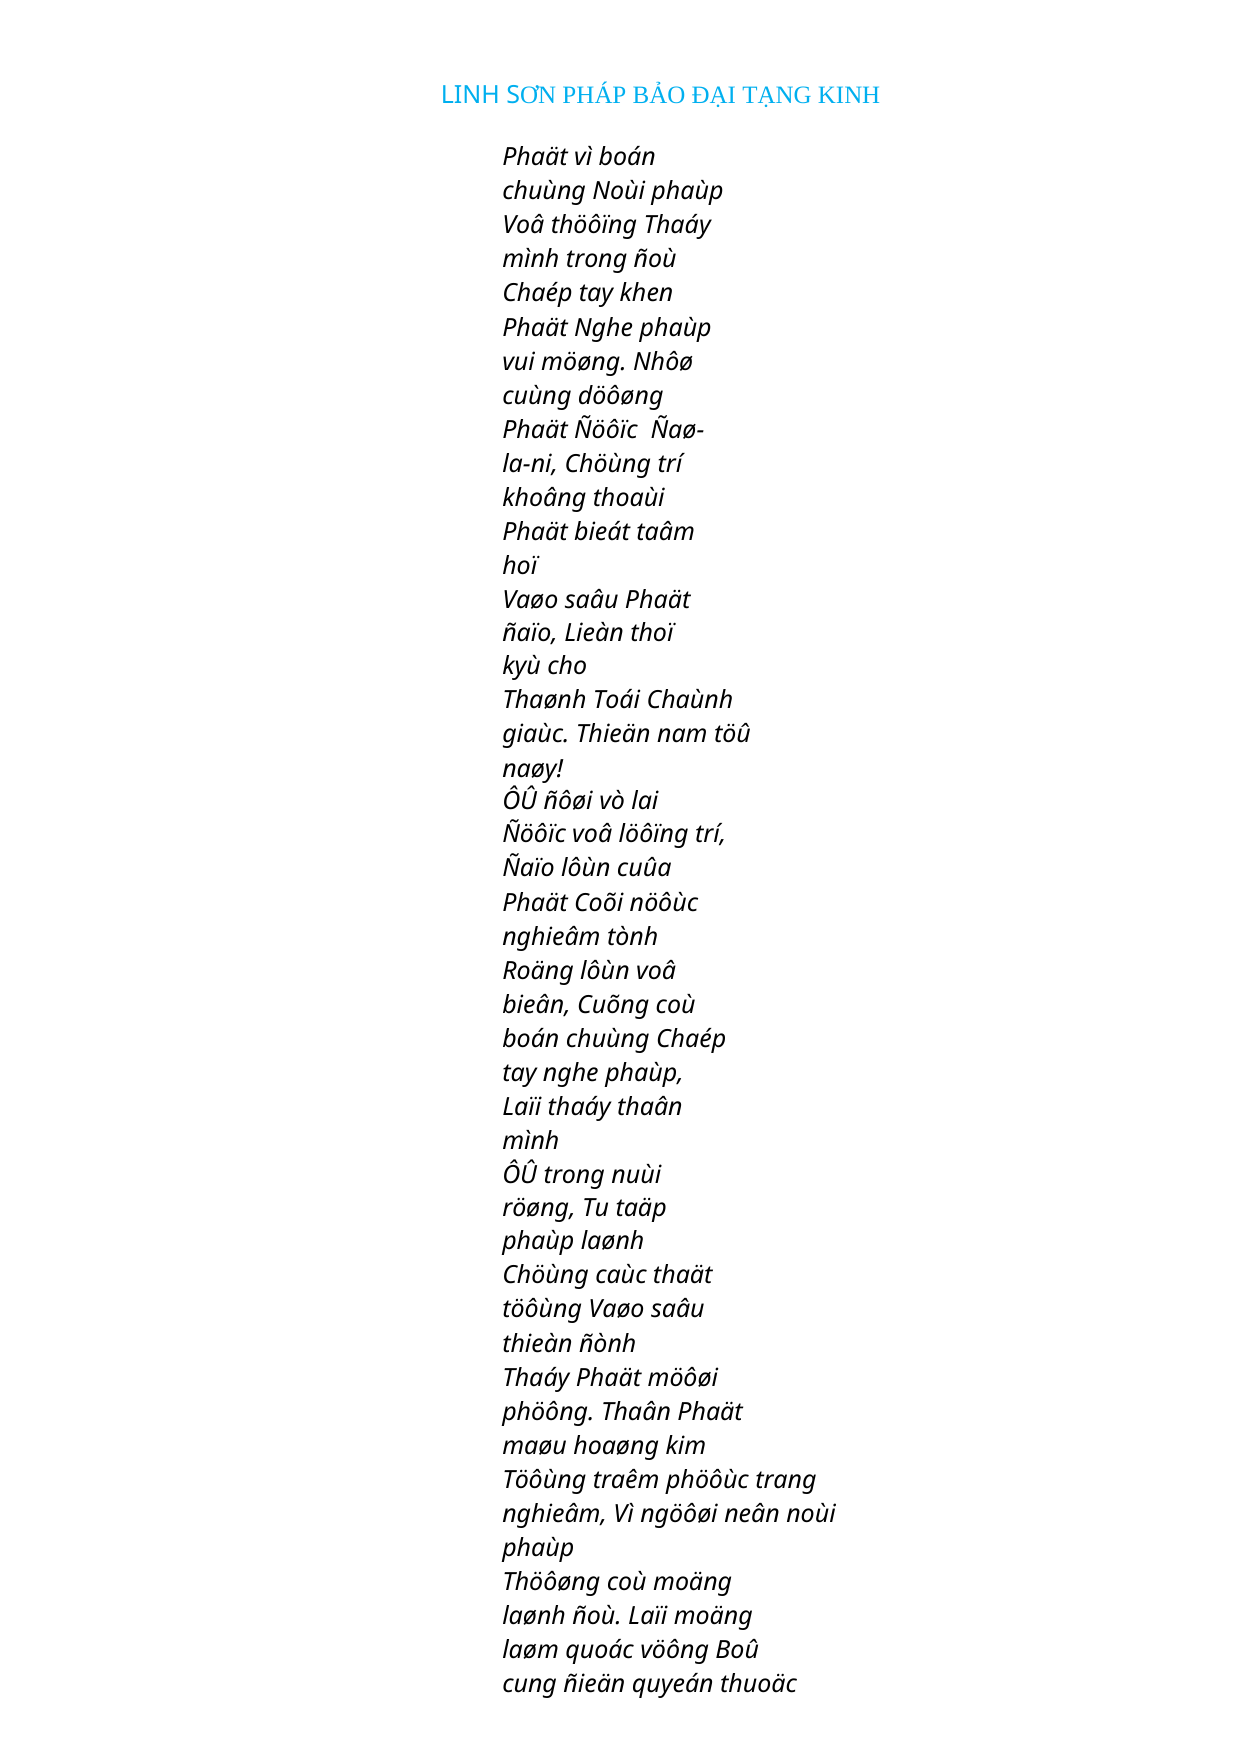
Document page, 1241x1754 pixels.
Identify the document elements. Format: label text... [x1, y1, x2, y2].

text ÔÛ ñôøi vò lai [502, 784, 1065, 816]
text Chöùng caùc thaät töôùng Vaøo saâu thieàn ñònh [502, 1257, 731, 1359]
text Vaøo saâu Phaät ñaïo, Lieàn thoï kyù cho [502, 582, 702, 682]
text Ñöôïc voâ löôïng trí, Ñaïo lôùn cuûa Phaät Coõi nöôùc nghieâm tònh Roäng lôùn voâ bieân, Cuõng coù boán chuùng Chaép tay nghe phaùp, Laïi thaáy thaân mình [502, 816, 728, 1157]
text Phaät vì boán chuùng Noùi phaùp Voâ thöôïng Thaáy mình trong ñoù Chaép tay khen Phaät Nghe phaùp vui möøng. Nhôø cuùng döôøng Phaät Ñöôïc Ñaø-la-ni, Chöùng trí khoâng thoaùi Phaät bieát taâm hoï [502, 139, 732, 582]
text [502, 1564, 797, 1700]
text Thaønh Toái Chaùnh giaùc. Thieän nam töû naøy! [502, 682, 759, 784]
text ÔÛ trong nuùi röøng, Tu taäp phaùp laønh [502, 1157, 702, 1257]
text Thaáy Phaät möôøi phöông. Thaân Phaät maøu hoaøng kim [502, 1359, 799, 1461]
text Töôùng traêm phöôùc trang nghieâm, Vì ngöôøi neân noùi phaùp [502, 1461, 860, 1564]
